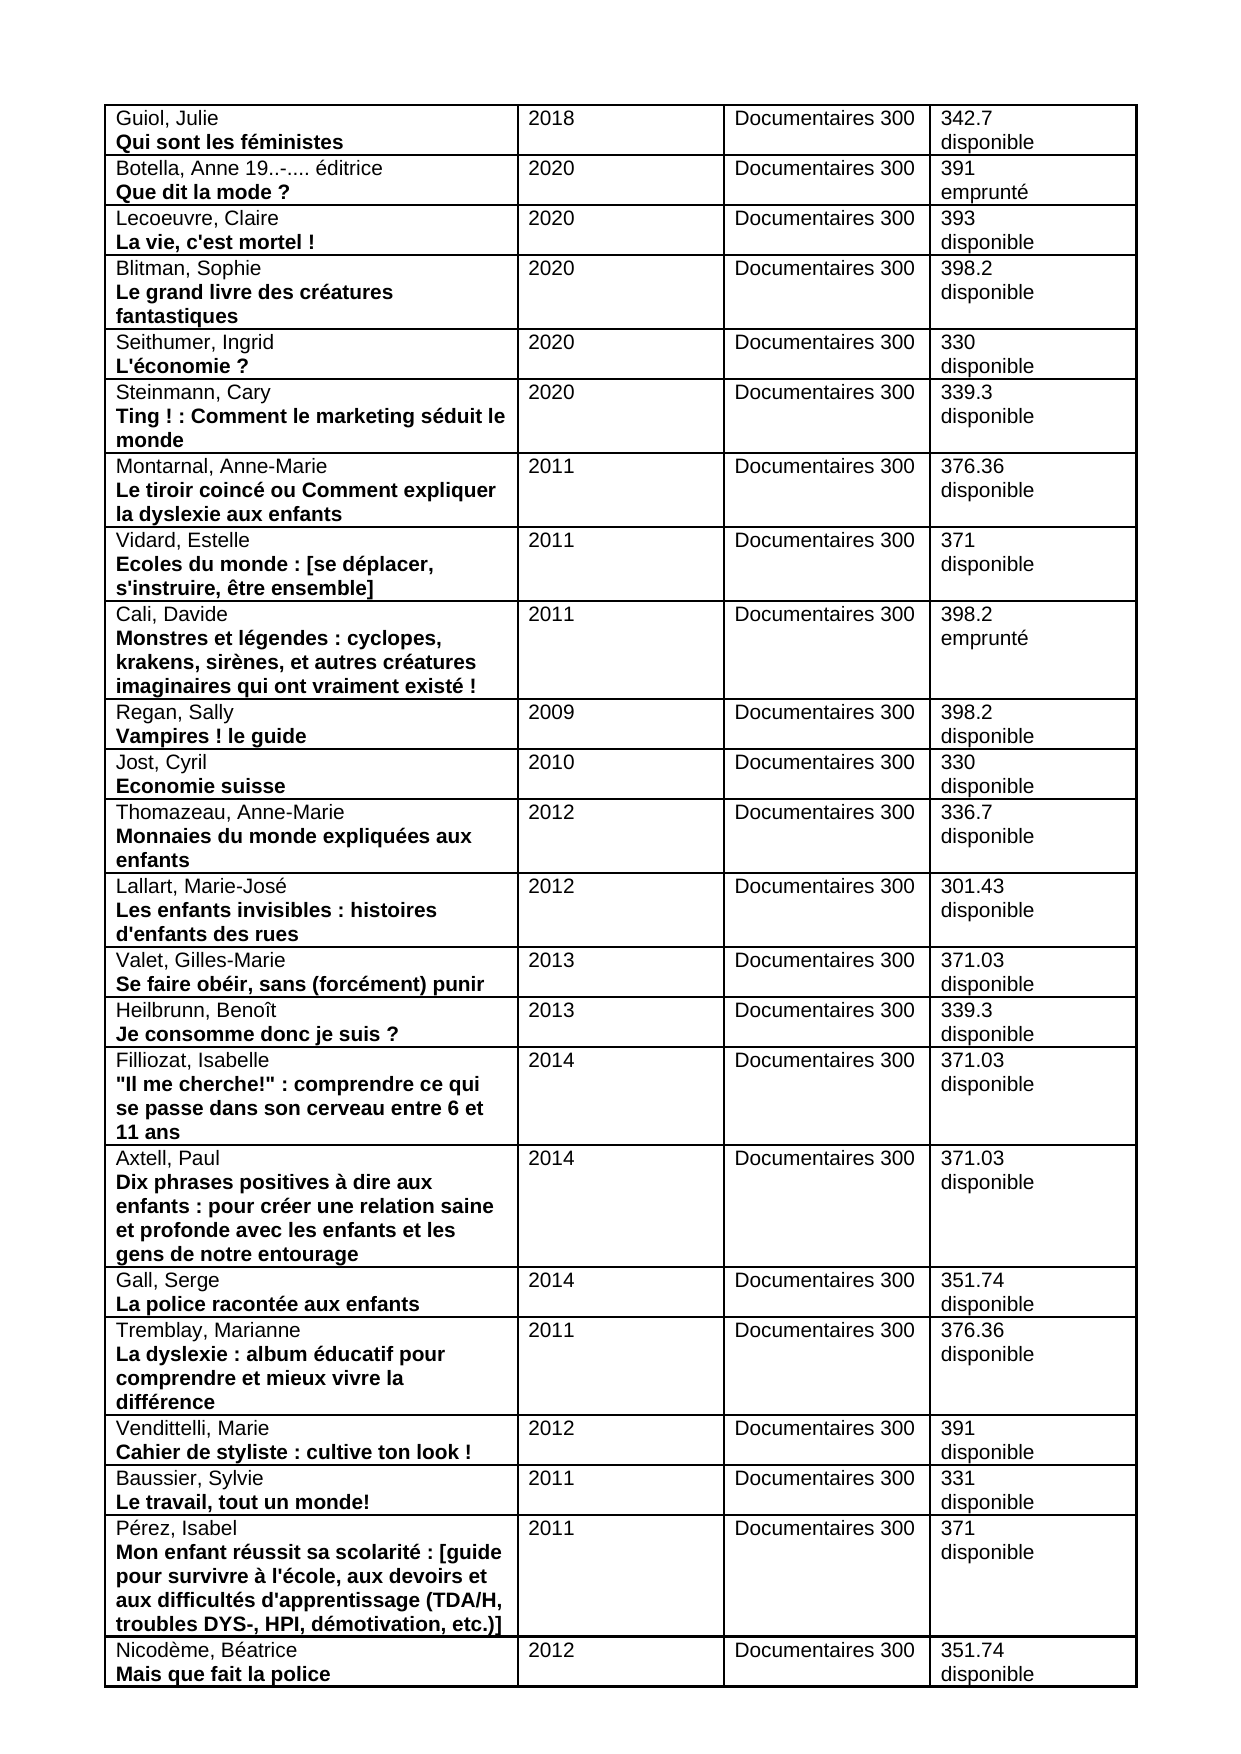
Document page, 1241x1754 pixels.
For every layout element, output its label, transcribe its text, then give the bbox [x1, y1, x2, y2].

table_cell Valet, Gilles-Marie Se faire obéir, sans (forcément) punir [106, 948, 517, 996]
table_cell Documentaires 300 [725, 256, 929, 328]
table_cell 2014 [519, 1268, 723, 1316]
table_cell 376.36 disponible [931, 1318, 1135, 1413]
table_cell Lallart, Marie-José Les enfants invisibles : histoires d'enfants des rues [106, 874, 517, 946]
table_cell Seithumer, Ingrid L'économie ? [106, 330, 517, 378]
table_cell Documentaires 300 [725, 1638, 929, 1685]
table_cell 336.7 disponible [931, 800, 1135, 872]
table_cell 371.03 disponible [931, 1146, 1135, 1266]
table_cell 330 disponible [931, 750, 1135, 798]
table_cell Regan, Sally Vampires ! le guide [106, 700, 517, 748]
table_cell 2020 [519, 156, 723, 204]
table_cell Documentaires 300 [725, 1516, 929, 1635]
table_cell 2011 [519, 1466, 723, 1513]
table_cell Nicodème, Béatrice Mais que fait la police [106, 1638, 517, 1685]
table_cell Documentaires 300 [725, 1146, 929, 1266]
table_cell 398.2 disponible [931, 700, 1135, 748]
table_cell Cali, Davide Monstres et légendes : cyclopes, krakens, sirènes, et autres créatures imaginaires qui ont vraiment existé ! [106, 602, 517, 698]
table_cell 330 disponible [931, 330, 1135, 378]
table_cell Steinmann, Cary Ting ! : Comment le marketing séduit le monde [106, 380, 517, 452]
table_cell Documentaires 300 [725, 700, 929, 748]
table_cell Pérez, Isabel Mon enfant réussit sa scolarité : [guide pour survivre à l'école, aux devoirs et aux difficultés d'apprentissage (TDA/H, troubles DYS-, HPI, démotivation, etc.)] [106, 1516, 517, 1635]
table_cell 371.03 disponible [931, 1048, 1135, 1144]
table_cell Documentaires 300 [725, 1416, 929, 1463]
table_cell Documentaires 300 [725, 106, 929, 154]
table_cell Montarnal, Anne-Marie Le tiroir coincé ou Comment expliquer la dyslexie aux enfants [106, 454, 517, 526]
table_cell 2012 [519, 874, 723, 946]
table_cell 2013 [519, 948, 723, 996]
table_cell Axtell, Paul Dix phrases positives à dire aux enfants : pour créer une relation saine et profonde avec les enfants et les gens de notre entourage [106, 1146, 517, 1266]
table_cell 2013 [519, 998, 723, 1046]
table_cell 331 disponible [931, 1466, 1135, 1513]
table_cell 371 disponible [931, 528, 1135, 600]
table_cell Filliozat, Isabelle "Il me cherche!" : comprendre ce qui se passe dans son cerveau entre 6 et 11 ans [106, 1048, 517, 1144]
table_cell Jost, Cyril Economie suisse [106, 750, 517, 798]
table_cell Documentaires 300 [725, 948, 929, 996]
table_cell 2020 [519, 380, 723, 452]
table_cell 2009 [519, 700, 723, 748]
table_cell Vidard, Estelle Ecoles du monde : [se déplacer, s'instruire, être ensemble] [106, 528, 517, 600]
table_cell 2011 [519, 1516, 723, 1635]
table_cell 398.2 emprunté [931, 602, 1135, 698]
table_cell Documentaires 300 [725, 800, 929, 872]
table_cell 2020 [519, 206, 723, 254]
table_cell Documentaires 300 [725, 1318, 929, 1413]
table_cell Blitman, Sophie Le grand livre des créatures fantastiques [106, 256, 517, 328]
table_cell 2011 [519, 454, 723, 526]
table_cell 2011 [519, 1318, 723, 1413]
table_cell Documentaires 300 [725, 750, 929, 798]
table_cell 2012 [519, 1416, 723, 1463]
table_cell 2020 [519, 256, 723, 328]
table_cell Documentaires 300 [725, 156, 929, 204]
table_cell Documentaires 300 [725, 330, 929, 378]
table_cell 351.74 disponible [931, 1638, 1135, 1685]
table_cell Documentaires 300 [725, 528, 929, 600]
table_cell Documentaires 300 [725, 206, 929, 254]
table_cell Documentaires 300 [725, 1466, 929, 1513]
table_cell 391 emprunté [931, 156, 1135, 204]
table_cell 2020 [519, 330, 723, 378]
table_cell 339.3 disponible [931, 380, 1135, 452]
table_cell 2010 [519, 750, 723, 798]
table_cell Lecoeuvre, Claire La vie, c'est mortel ! [106, 206, 517, 254]
table_cell Documentaires 300 [725, 380, 929, 452]
table_cell 2012 [519, 1638, 723, 1685]
table_cell Documentaires 300 [725, 1268, 929, 1316]
table_cell 351.74 disponible [931, 1268, 1135, 1316]
table_cell 2011 [519, 528, 723, 600]
table_cell 339.3 disponible [931, 998, 1135, 1046]
table_cell Guiol, Julie Qui sont les féministes [106, 106, 517, 154]
table_cell 2012 [519, 800, 723, 872]
table_cell 376.36 disponible [931, 454, 1135, 526]
table_cell Tremblay, Marianne La dyslexie : album éducatif pour comprendre et mieux vivre la différence [106, 1318, 517, 1413]
table_cell 371 disponible [931, 1516, 1135, 1635]
table_cell 2014 [519, 1146, 723, 1266]
table_cell Documentaires 300 [725, 874, 929, 946]
table_cell Vendittelli, Marie Cahier de styliste : cultive ton look ! [106, 1416, 517, 1463]
table_cell 2018 [519, 106, 723, 154]
table_cell Baussier, Sylvie Le travail, tout un monde! [106, 1466, 517, 1513]
table_cell 371.03 disponible [931, 948, 1135, 996]
table_cell 2014 [519, 1048, 723, 1144]
table_cell 391 disponible [931, 1416, 1135, 1463]
table_cell 301.43 disponible [931, 874, 1135, 946]
table_cell Documentaires 300 [725, 998, 929, 1046]
table_cell Documentaires 300 [725, 454, 929, 526]
table_cell Documentaires 300 [725, 602, 929, 698]
table_cell Gall, Serge La police racontée aux enfants [106, 1268, 517, 1316]
table_cell Thomazeau, Anne-Marie Monnaies du monde expliquées aux enfants [106, 800, 517, 872]
table_cell 342.7 disponible [931, 106, 1135, 154]
table_cell Botella, Anne 19..-.... éditrice Que dit la mode ? [106, 156, 517, 204]
table_cell Documentaires 300 [725, 1048, 929, 1144]
table_cell 2011 [519, 602, 723, 698]
table_cell Heilbrunn, Benoît Je consomme donc je suis ? [106, 998, 517, 1046]
table_cell 398.2 disponible [931, 256, 1135, 328]
table_cell 393 disponible [931, 206, 1135, 254]
